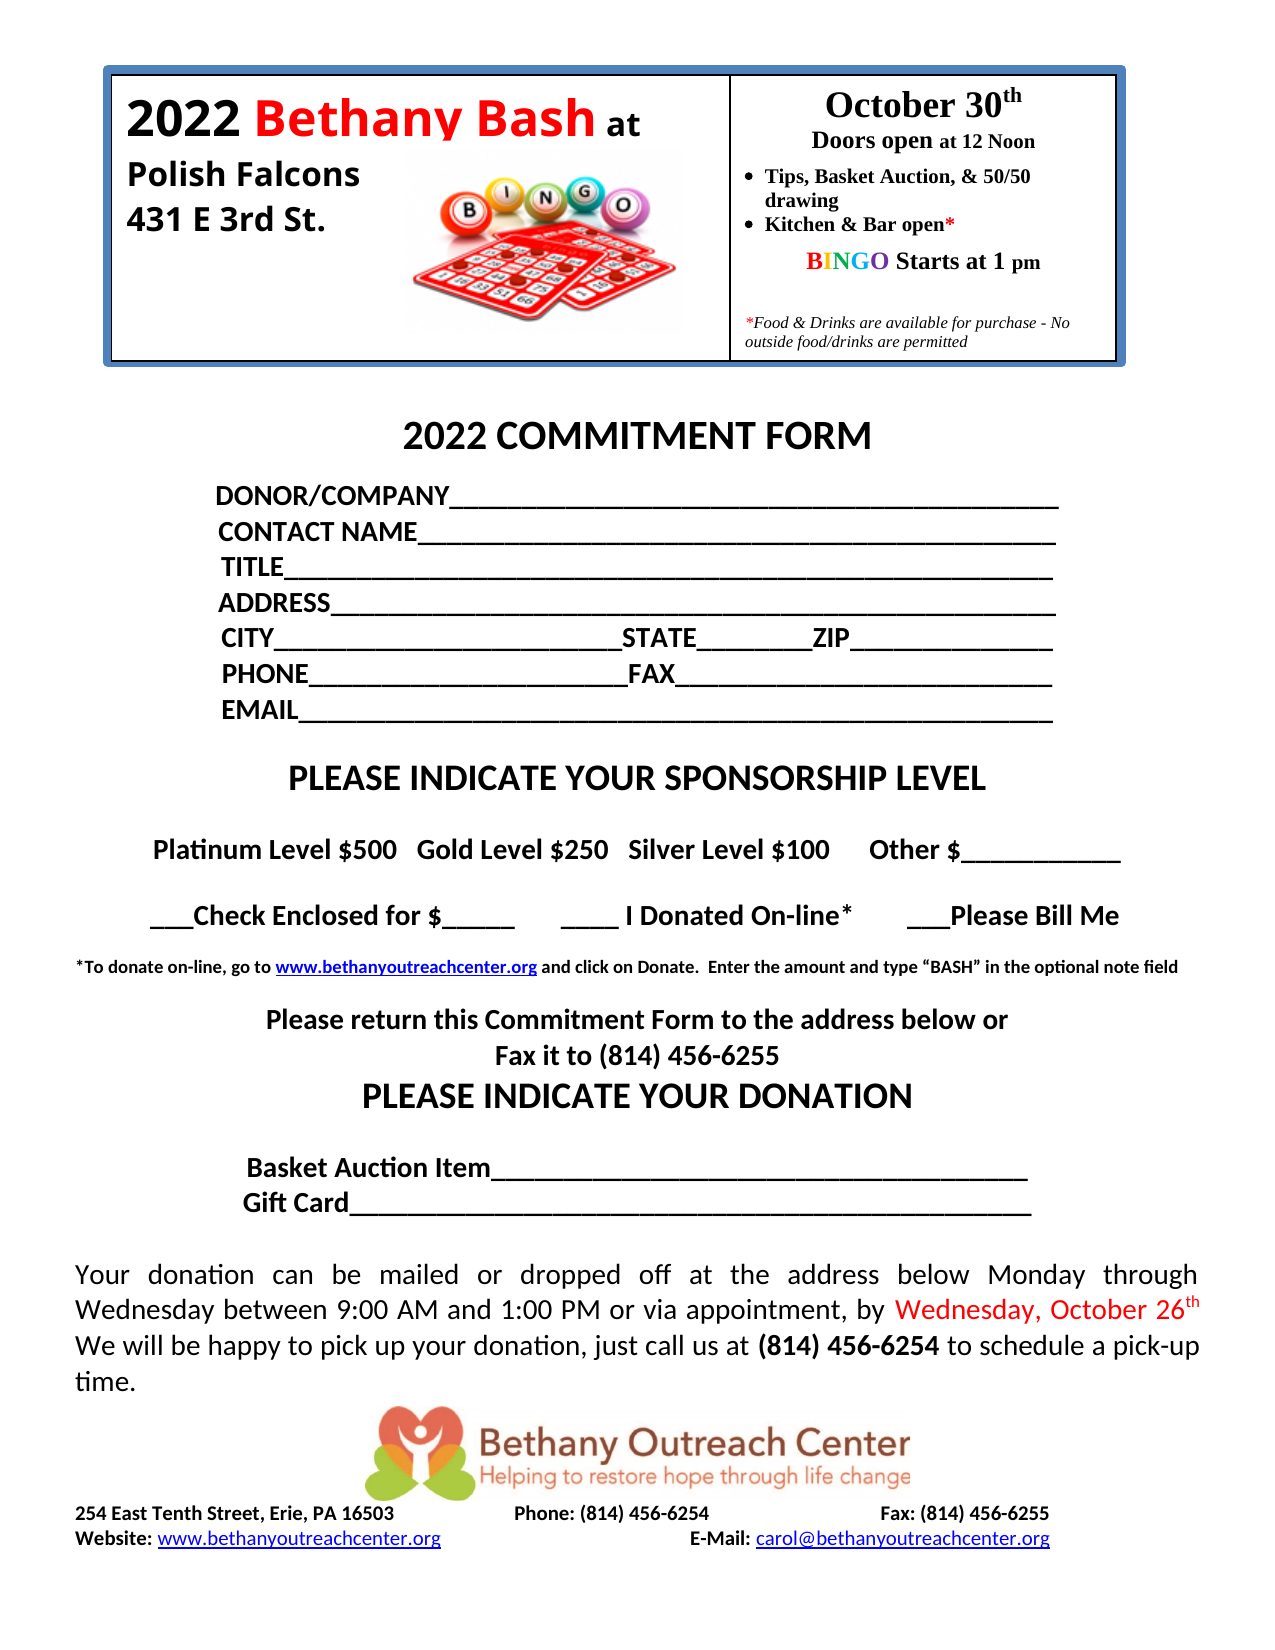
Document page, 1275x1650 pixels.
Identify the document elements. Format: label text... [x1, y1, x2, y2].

text Please indicate your donation [75, 1072, 1200, 1118]
text Basket Auction Item_____________________________________ [75, 1149, 1200, 1184]
text CONTACT NAME____________________________________________ [75, 513, 1200, 548]
text ADDRESS__________________________________________________ [75, 584, 1200, 619]
text ___Check Enclosed for $_____ ____ I Donated On-line* ___Please Bill Me [75, 897, 1200, 932]
text TITLE_____________________________________________________ [75, 548, 1200, 584]
text Fax it to (814) 456-6255 [75, 1037, 1200, 1072]
text *To donate on-line, go to www.bethanyoutreachcenter.org and click on Donate. Enter the amount and type “BASH” in the optional note field [75, 955, 1200, 978]
text PHONE______________________FAX__________________________ [75, 655, 1200, 691]
text Platinum Level $500 Gold Level $250 Silver Level $100 Other $___________ [75, 831, 1200, 866]
text Please indicate your sponsorship level [75, 754, 1200, 800]
text Your donation can be mailed or dropped off at the address below Monday through Wednesday between 9:00 AM and 1:00 PM or via appointment, by Wednesday, October 26th We will be happy to pick up your donation, just call us at (814) 456-6254 to schedule a pick-up time. [75, 1256, 1200, 1398]
text DONOR/COMPANY__________________________________________ [75, 477, 1200, 513]
picture [365, 1406, 911, 1501]
text Please return this Commitment Form to the address below or [75, 1001, 1200, 1037]
text CITY________________________STATE________ZIP______________ [75, 619, 1200, 655]
text 2022 COMMITMENT FORM [75, 409, 1200, 460]
text EMAIL____________________________________________________ [75, 691, 1200, 726]
text Gift Card_______________________________________________ [75, 1184, 1200, 1220]
